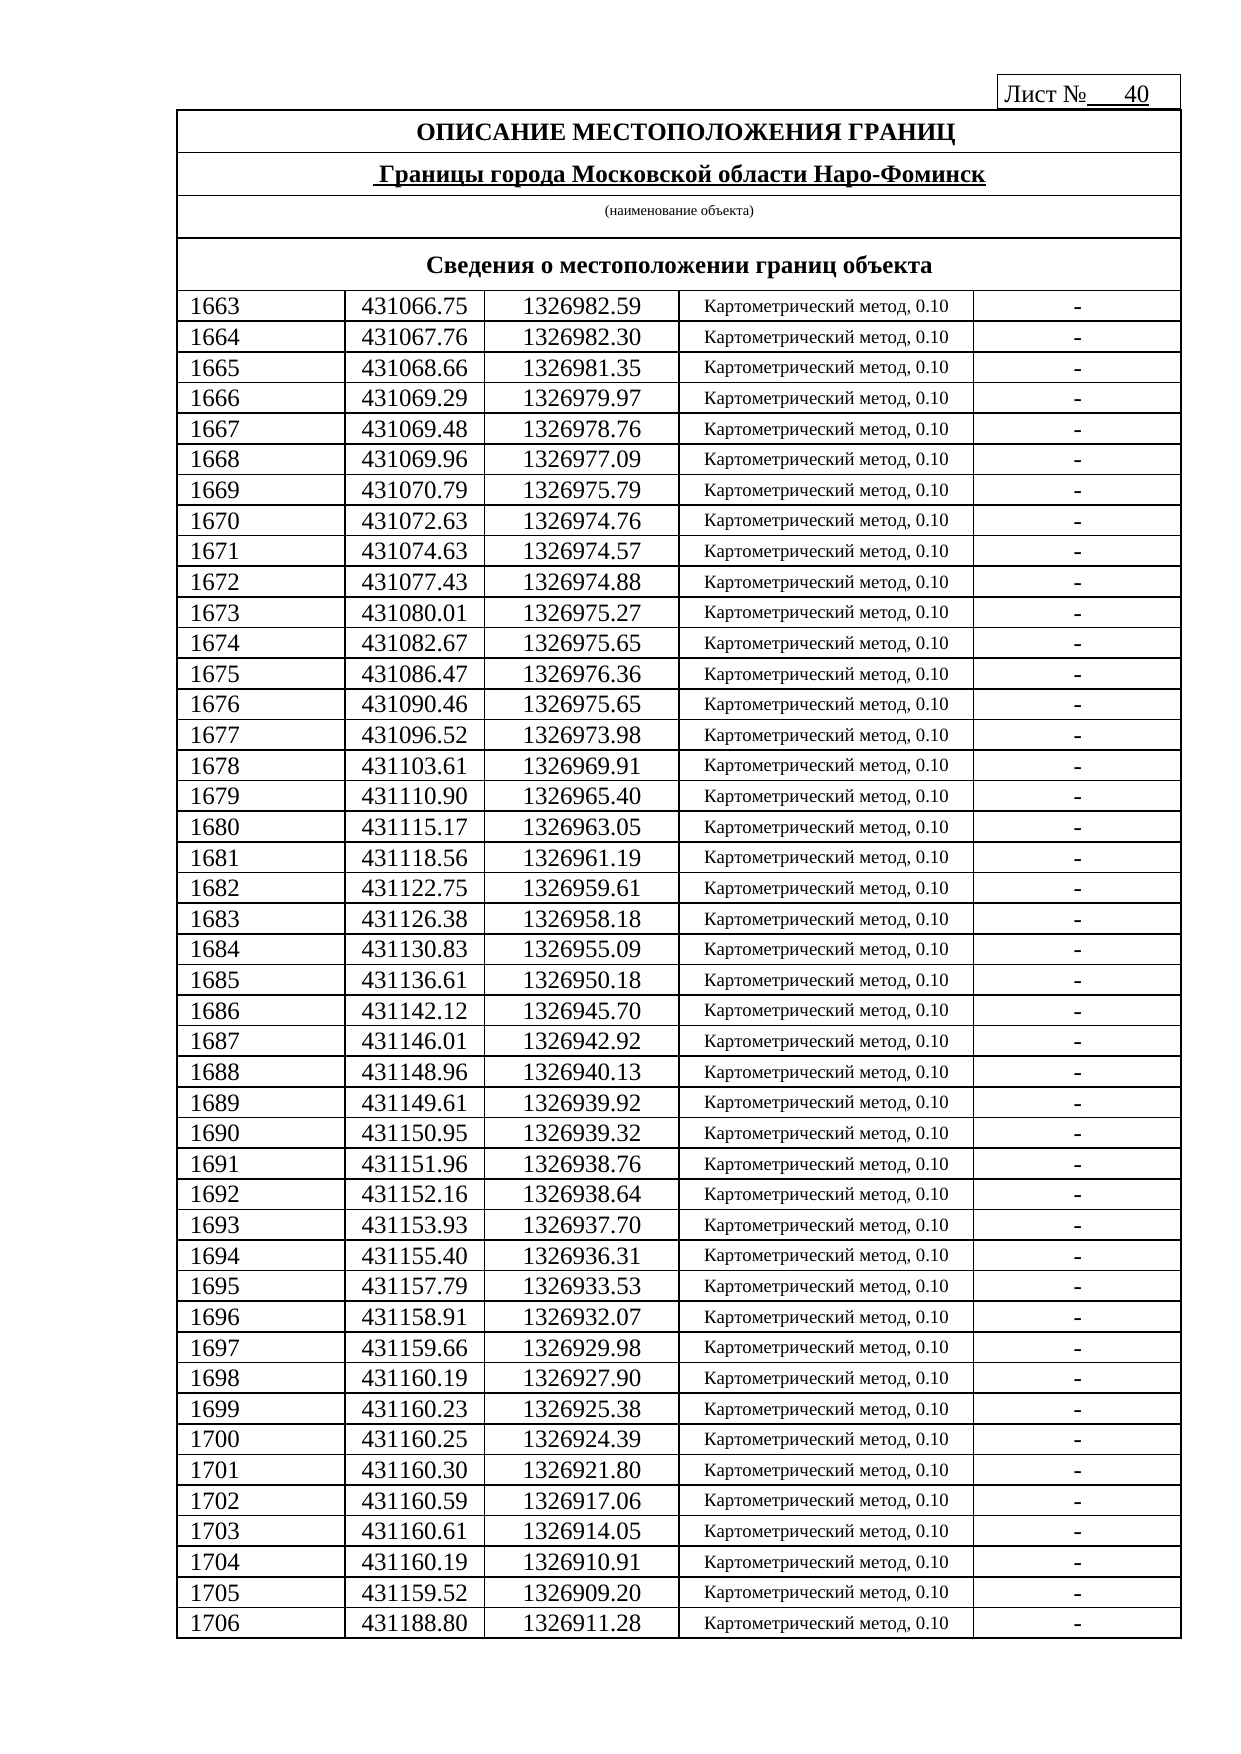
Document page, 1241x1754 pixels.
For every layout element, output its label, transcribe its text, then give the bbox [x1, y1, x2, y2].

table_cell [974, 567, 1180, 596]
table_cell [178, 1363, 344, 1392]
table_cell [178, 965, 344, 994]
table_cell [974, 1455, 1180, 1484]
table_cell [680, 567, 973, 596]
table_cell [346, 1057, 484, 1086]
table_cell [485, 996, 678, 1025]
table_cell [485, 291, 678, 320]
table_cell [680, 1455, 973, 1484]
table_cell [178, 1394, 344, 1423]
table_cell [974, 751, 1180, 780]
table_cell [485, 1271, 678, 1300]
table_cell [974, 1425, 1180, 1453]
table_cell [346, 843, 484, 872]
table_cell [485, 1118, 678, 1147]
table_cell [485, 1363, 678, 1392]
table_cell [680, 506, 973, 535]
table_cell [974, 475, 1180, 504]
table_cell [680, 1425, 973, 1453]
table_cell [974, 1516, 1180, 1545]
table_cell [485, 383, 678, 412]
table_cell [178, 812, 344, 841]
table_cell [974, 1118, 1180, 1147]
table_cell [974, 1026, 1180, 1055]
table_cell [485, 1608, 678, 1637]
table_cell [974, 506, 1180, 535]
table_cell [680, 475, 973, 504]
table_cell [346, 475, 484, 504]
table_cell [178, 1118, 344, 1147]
table_cell Сведения о местоположении границ объекта [178, 239, 1180, 290]
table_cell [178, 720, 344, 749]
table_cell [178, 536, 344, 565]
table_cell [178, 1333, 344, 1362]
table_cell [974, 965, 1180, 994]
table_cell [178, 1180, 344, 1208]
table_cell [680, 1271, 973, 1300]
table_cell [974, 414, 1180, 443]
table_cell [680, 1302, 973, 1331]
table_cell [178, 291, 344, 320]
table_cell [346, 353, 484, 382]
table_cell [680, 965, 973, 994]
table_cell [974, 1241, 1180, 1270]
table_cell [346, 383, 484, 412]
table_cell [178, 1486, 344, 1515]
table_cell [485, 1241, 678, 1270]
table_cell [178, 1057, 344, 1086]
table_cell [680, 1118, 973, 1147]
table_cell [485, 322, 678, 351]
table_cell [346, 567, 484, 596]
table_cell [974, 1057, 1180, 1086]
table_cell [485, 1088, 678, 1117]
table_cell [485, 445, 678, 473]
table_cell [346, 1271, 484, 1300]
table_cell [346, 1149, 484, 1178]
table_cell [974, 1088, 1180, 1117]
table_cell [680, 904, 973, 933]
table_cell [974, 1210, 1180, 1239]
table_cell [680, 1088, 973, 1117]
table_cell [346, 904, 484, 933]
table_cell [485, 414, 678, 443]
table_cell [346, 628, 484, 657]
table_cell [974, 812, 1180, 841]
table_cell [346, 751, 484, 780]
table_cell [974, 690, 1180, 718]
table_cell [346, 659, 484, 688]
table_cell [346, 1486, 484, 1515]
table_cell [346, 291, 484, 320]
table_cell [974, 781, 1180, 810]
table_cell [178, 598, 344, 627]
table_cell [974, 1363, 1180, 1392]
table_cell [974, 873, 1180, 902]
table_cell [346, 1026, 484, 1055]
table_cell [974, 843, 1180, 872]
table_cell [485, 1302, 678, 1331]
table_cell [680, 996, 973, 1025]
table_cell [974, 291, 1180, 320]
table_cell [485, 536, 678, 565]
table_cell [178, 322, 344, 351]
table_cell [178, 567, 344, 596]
table_header ОПИСАНИЕ МЕСТОПОЛОЖЕНИЯ ГРАНИЦ [178, 111, 1180, 152]
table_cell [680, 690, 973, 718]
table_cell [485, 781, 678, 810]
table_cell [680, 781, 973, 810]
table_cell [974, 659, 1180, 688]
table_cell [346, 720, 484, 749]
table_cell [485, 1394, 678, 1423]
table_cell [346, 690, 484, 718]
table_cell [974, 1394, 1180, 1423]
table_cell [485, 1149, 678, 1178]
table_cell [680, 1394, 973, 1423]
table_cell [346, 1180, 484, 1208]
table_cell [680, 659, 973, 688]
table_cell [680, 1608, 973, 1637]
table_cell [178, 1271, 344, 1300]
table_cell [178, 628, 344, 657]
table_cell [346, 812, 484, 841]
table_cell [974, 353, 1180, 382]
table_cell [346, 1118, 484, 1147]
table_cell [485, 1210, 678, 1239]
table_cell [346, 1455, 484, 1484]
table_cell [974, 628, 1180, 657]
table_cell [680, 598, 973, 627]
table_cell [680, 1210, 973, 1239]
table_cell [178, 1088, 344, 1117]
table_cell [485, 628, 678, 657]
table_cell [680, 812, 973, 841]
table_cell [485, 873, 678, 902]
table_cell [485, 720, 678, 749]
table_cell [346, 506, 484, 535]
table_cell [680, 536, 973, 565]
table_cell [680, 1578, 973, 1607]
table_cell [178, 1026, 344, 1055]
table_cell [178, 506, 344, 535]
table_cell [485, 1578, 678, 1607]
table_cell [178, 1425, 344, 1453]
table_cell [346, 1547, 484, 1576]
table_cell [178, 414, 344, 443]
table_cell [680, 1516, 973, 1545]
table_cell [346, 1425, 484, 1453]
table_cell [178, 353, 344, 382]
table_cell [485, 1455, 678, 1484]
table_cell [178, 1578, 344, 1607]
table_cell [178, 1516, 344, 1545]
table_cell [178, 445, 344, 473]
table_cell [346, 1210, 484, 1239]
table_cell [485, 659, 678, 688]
table_cell (наименование объекта) [178, 196, 1180, 237]
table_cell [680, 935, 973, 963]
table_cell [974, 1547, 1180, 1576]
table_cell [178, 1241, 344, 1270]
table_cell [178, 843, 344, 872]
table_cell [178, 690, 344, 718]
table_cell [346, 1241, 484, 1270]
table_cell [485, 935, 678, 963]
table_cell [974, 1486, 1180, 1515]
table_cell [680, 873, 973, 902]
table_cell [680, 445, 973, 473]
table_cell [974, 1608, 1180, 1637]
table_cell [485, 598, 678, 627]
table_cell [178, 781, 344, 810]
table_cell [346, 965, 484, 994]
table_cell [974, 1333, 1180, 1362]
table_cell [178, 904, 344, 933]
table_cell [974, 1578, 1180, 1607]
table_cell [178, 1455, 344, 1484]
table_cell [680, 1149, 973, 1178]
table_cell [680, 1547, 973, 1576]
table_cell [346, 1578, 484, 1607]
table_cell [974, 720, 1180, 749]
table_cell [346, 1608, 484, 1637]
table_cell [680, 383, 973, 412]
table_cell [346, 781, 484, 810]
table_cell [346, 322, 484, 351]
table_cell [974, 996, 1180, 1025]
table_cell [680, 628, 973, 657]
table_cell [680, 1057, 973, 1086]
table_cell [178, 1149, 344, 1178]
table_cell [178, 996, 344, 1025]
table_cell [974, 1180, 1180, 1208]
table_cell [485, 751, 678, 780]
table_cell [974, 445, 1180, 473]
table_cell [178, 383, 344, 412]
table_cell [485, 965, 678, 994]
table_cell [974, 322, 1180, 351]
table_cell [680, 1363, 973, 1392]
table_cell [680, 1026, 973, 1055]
table_cell Границы города Московской области Наро-Фоминск [178, 153, 1180, 194]
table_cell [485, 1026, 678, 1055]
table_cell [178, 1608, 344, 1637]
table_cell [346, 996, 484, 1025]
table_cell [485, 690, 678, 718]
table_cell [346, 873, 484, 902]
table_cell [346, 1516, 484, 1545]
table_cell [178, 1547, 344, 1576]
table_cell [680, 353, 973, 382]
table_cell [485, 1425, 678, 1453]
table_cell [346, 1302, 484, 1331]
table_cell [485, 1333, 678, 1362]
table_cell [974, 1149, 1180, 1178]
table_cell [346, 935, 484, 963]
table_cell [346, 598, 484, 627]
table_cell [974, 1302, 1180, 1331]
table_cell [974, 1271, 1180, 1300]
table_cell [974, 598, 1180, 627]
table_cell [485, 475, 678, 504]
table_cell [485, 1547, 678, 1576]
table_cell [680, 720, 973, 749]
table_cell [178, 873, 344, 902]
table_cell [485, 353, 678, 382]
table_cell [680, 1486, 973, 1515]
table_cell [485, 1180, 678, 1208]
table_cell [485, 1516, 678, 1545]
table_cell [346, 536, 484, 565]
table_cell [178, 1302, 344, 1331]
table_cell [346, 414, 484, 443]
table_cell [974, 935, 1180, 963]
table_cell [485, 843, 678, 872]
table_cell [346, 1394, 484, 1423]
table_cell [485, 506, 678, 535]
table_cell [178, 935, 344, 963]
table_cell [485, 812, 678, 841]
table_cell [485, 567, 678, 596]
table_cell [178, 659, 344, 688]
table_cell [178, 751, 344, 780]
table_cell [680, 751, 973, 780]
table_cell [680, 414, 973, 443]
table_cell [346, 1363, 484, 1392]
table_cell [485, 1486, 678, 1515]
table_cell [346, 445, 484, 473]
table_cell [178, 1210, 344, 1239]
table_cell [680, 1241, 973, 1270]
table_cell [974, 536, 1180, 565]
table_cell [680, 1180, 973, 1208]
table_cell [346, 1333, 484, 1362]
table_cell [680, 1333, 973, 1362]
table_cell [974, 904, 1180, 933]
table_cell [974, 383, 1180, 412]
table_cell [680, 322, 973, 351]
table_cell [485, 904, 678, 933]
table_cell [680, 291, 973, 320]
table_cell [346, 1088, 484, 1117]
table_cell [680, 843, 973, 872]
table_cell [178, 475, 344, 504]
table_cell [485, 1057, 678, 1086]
